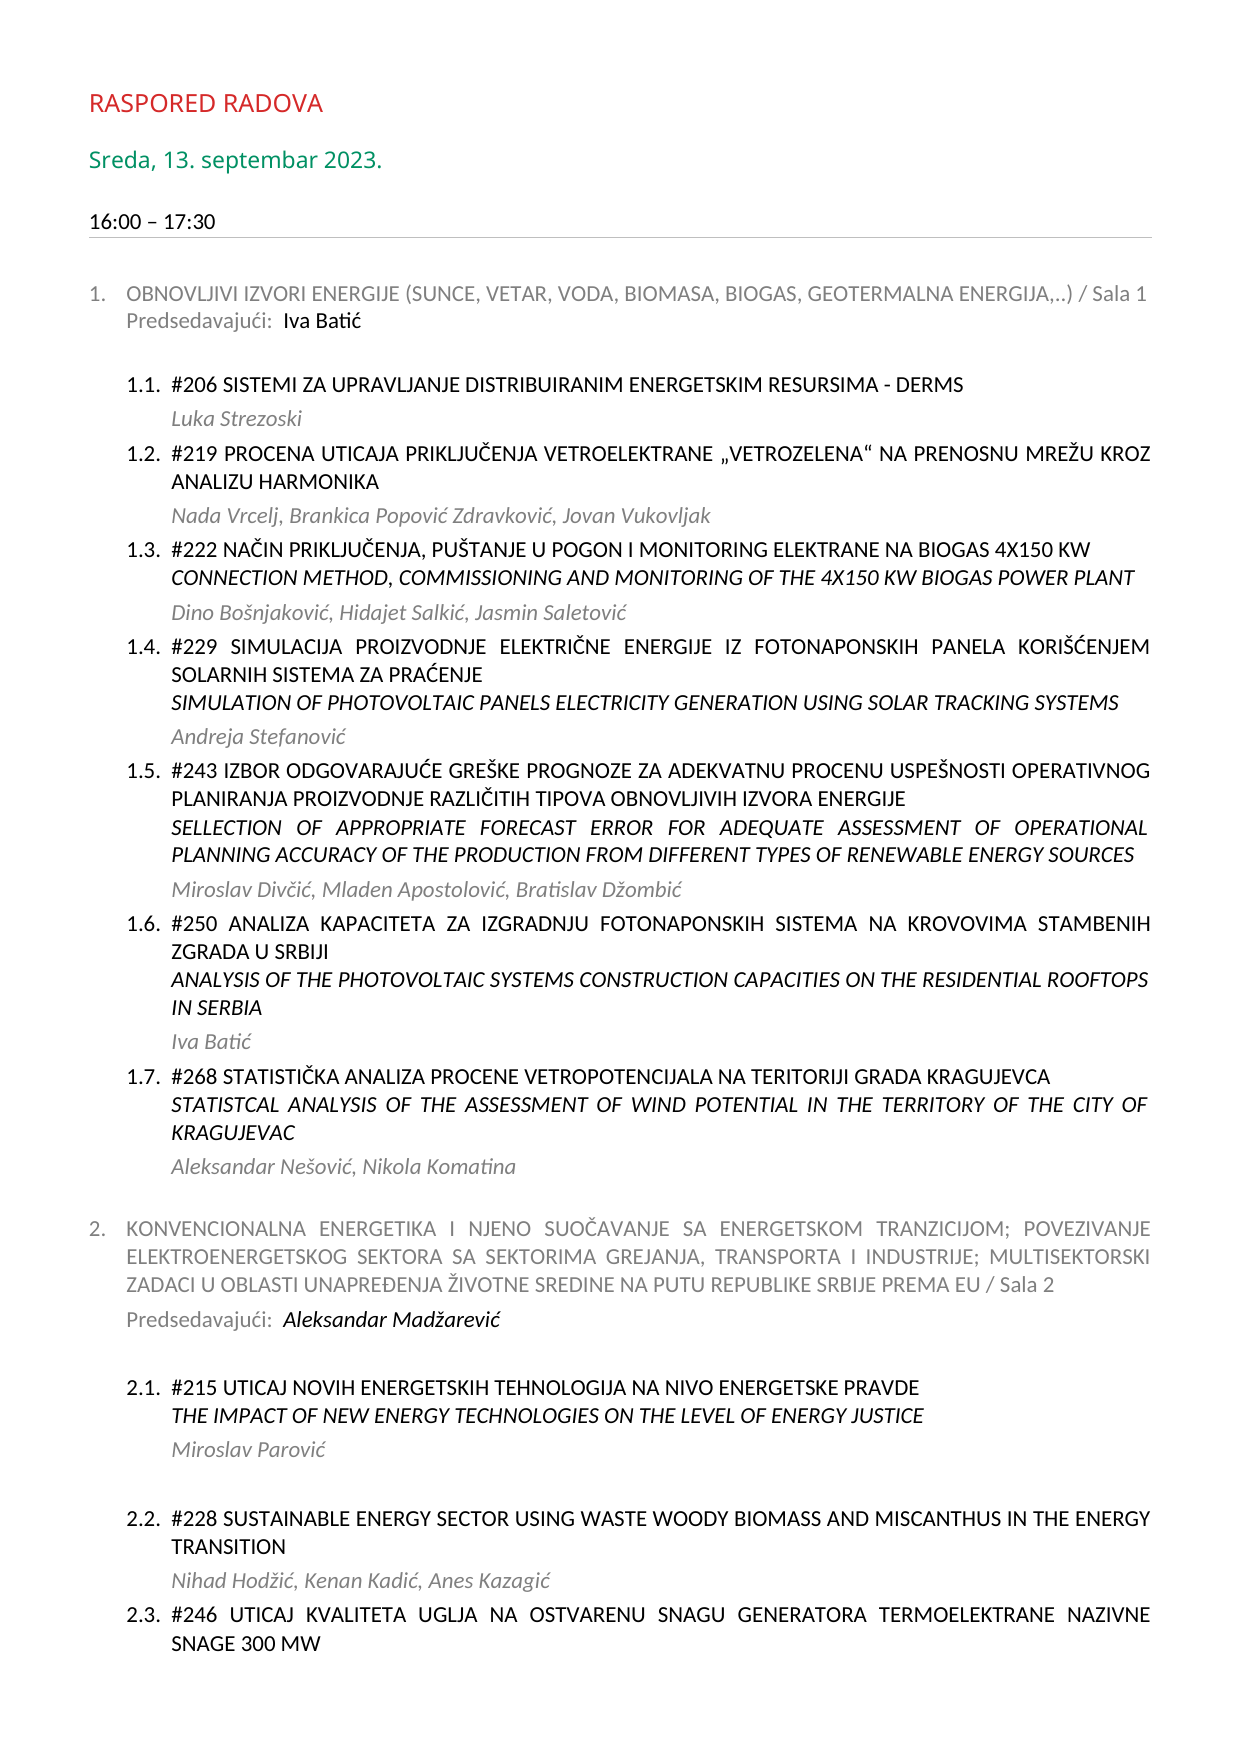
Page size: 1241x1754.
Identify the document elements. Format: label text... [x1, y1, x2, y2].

text Predsedavajući: Aleksandar Madžarević [89, 1305, 1152, 1333]
text Dino Bošnjaković, Hidajet Salkić, Jasmin Saletović [164, 598, 1152, 626]
list #229 SIMULACIJA PROIZVODNJE ELEKTRIČNE ENERGIJE IZ FOTONAPONSKIH PANELA KORIŠĆENJEM SOLARNIH SISTEMA ZA PRAĆENJE [126, 632, 1152, 688]
list #250 ANALIZA KAPACITETA ZA IZGRADNJU FOTONAPONSKIH SISTEMA NA KROVOVIMA STAMBENIH ZGRADA U SRBIJI [126, 909, 1152, 965]
list #206 SISTEMI ZA UPRAVLJANJE DISTRIBUIRANIM ENERGETSKIM RESURSIMA - DERMS [126, 370, 1152, 398]
text 16:00 – 17:30 [89, 207, 1152, 237]
list #228 SUSTAINABLE ENERGY SECTOR USING WASTE WOODY BIOMASS AND MISCANTHUS IN THE ENERGY TRANSITION [126, 1504, 1152, 1560]
text Nada Vrcelj, Brankica Popović Zdravković, Jovan Vukovljak [164, 501, 1152, 529]
list CONNECTION METHOD, COMMISSIONING AND MONITORING OF THE 4X150 KW BIOGAS POWER PLANT [164, 563, 1152, 591]
list #268 STATISTIČKA ANALIZA PROCENE VETROPOTENCIJALA NA TERITORIJI GRADA KRAGUJEVCA [126, 1062, 1152, 1090]
list #243 IZBOR ODGOVARAJUĆE GREŠKE PROGNOZE ZA ADEKVATNU PROCENU USPEŠNOSTI OPERATIVNOG PLANIRANJA PROIZVODNJE RAZLIČITIH TIPOVA OBNOVLJIVIH IZVORA ENERGIJE [126, 757, 1152, 813]
list #246 UTICAJ KVALITETA UGLJA NA OSTVARENU SNAGU GENERATORA TERMOELEKTRANE NAZIVNE SNAGE 300 MW [126, 1601, 1152, 1657]
list THE IMPACT OF NEW ENERGY TECHNOLOGIES ON THE LEVEL OF ENERGY JUSTICE [126, 1401, 1152, 1429]
text Iva Batić [164, 1027, 1152, 1056]
text Sreda, 13. septembar 2023. [89, 144, 1152, 176]
list #222 NAČIN PRIKLJUČENJA, PUŠTANJE U POGON I MONITORING ELEKTRANE NA BIOGAS 4X150 KW [126, 535, 1152, 563]
list SELLECTION OF APPROPRIATE FORECAST ERROR FOR ADEQUATE ASSESSMENT OF OPERATIONAL PLANNING ACCURACY OF THE PRODUCTION FROM DIFFERENT TYPES OF RENEWABLE ENERGY SOURCES [164, 813, 1152, 869]
list OBNOVLJIVI IZVORI ENERGIJE (SUNCE, VETAR, VODA, BIOMASA, BIOGAS, GEOTERMALNA ENERGIJA,..) / Sala 1 [89, 279, 1152, 307]
text Andreja Stefanović [164, 722, 1152, 750]
list #219 PROCENA UTICAJA PRIKLJUČENJA VETROELEKTRANE „VETROZELENA“ NA PRENOSNU MREŽU KROZ ANALIZU HARMONIKA [126, 439, 1152, 495]
text Miroslav Parović [126, 1436, 1152, 1463]
list #215 UTICAJ NOVIH ENERGETSKIH TEHNOLOGIJA NA NIVO ENERGETSKE PRAVDE [126, 1373, 1152, 1401]
text RASPORED RADOVA [89, 85, 1152, 119]
list KONVENCIONALNA ENERGETIKA I NJENO SUOČAVANJE SA ENERGETSKOM TRANZICIJOM; POVEZIVANJE ELEKTROENERGETSKOG SEKTORA SA SEKTORIMA GREJANJA, TRANSPORTA I INDUSTRIJE; MULTISEKTORSKI ZADACI U OBLASTI UNAPREĐENJA ŽIVOTNE SREDINE NA PUTU REPUBLIKE SRBIJE PREMA EU / Sala 2 [89, 1214, 1152, 1298]
list Predsedavajući: Iva Batić [126, 307, 1152, 335]
text Nihad Hodžić, Kenan Kadić, Anes Kazagić [126, 1566, 1152, 1594]
list ANALYSIS OF THE PHOTOVOLTAIC SYSTEMS CONSTRUCTION CAPACITIES ON THE RESIDENTIAL ROOFTOPS IN SERBIA [164, 965, 1152, 1021]
text Miroslav Divčić, Mladen Apostolović, Bratislav Džombić [164, 875, 1152, 903]
list STATISTCAL ANALYSIS OF THE ASSESSMENT OF WIND POTENTIAL IN THE TERRITORY OF THE CITY OF KRAGUJEVAC [164, 1090, 1152, 1146]
text Luka Strezoski [164, 404, 1152, 433]
text Aleksandar Nešović, Nikola Komatina [164, 1152, 1152, 1180]
list SIMULATION OF PHOTOVOLTAIC PANELS ELECTRICITY GENERATION USING SOLAR TRACKING SYSTEMS [164, 688, 1152, 716]
